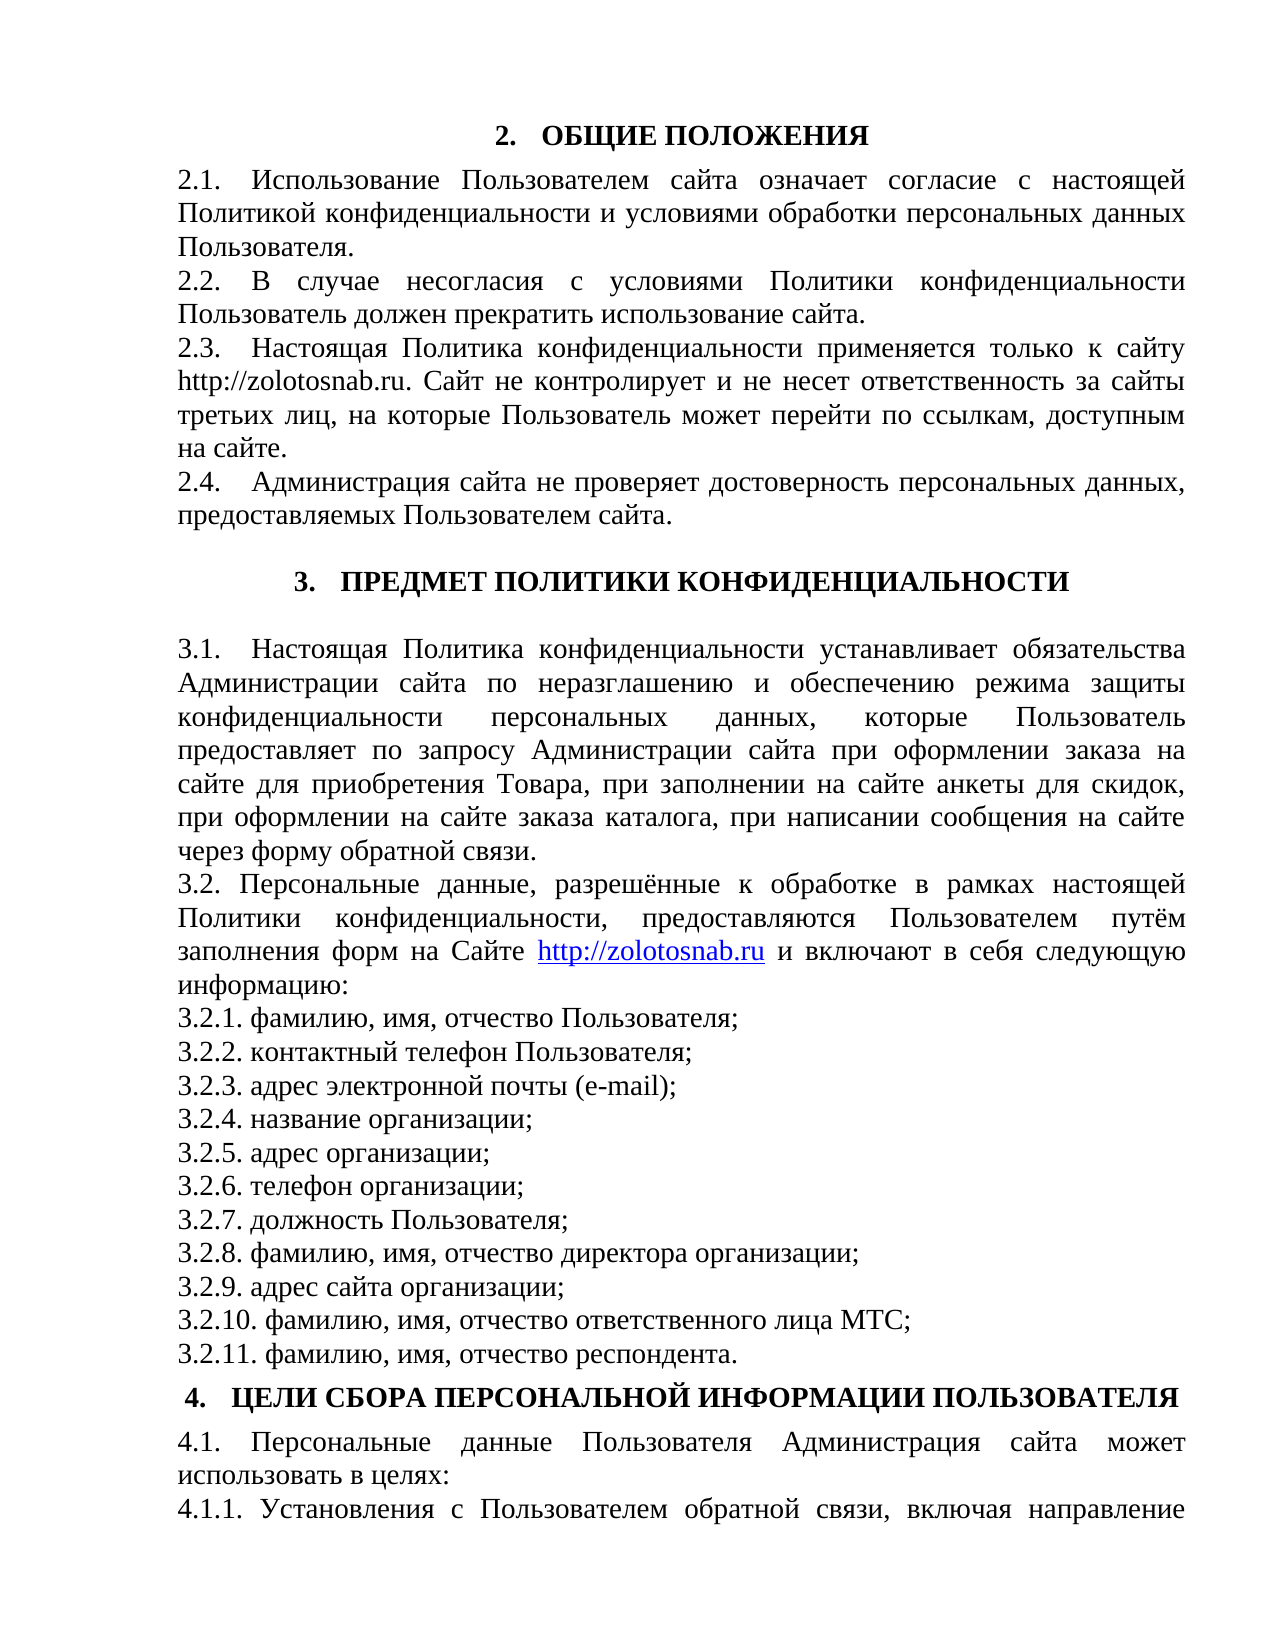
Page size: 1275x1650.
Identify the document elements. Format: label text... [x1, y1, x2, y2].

text 2.2. В случае несогласия с условиями Политики конфиденциальности Пользователь должен прекратить использование сайта. [177, 263, 1186, 330]
text 3.2.5. адрес организации; [177, 1135, 1186, 1168]
text 3.2.2. контактный телефон Пользователя; [177, 1034, 1186, 1068]
text 2.1. Использование Пользователем сайта означает согласие с настоящей Политикой конфиденциальности и условиями обработки персональных данных Пользователя. [177, 162, 1186, 263]
text 3.2.6. телефон организации; [177, 1168, 1186, 1202]
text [177, 1491, 1186, 1524]
text 3.1. Настоящая Политика конфиденциальности устанавливает обязательства Администрации сайта по неразглашению и обеспечению режима защиты конфиденциальности персональных данных, которые Пользователь предоставляет по запросу Администрации сайта при оформлении заказа на сайте для приобретения Товара, при заполнении на сайте анкеты для скидок, при оформлении на сайте заказа каталога, при написании сообщения на сайте через форму обратной связи. [177, 632, 1186, 866]
text 3.2. Персональные данные, разрешённые к обработке в рамках настоящей Политики конфиденциальности, предоставляются Пользователем путём заполнения форм на Сайте http://zolotosnab.ru и включают в себя следующую информацию: [177, 866, 1186, 1001]
text 3.2.8. фамилию, имя, отчество директора организации; [177, 1235, 1186, 1269]
text 2. ОБЩИЕ ПОЛОЖЕНИЯ [177, 118, 1186, 152]
text 2.3. Настоящая Политика конфиденциальности применяется только к сайту http://zolotosnab.ru. Сайт не контролирует и не несет ответственность за сайты третьих лиц, на которые Пользователь может перейти по ссылкам, доступным на сайте. [177, 330, 1186, 464]
text 3. ПРЕДМЕТ ПОЛИТИКИ КОНФИДЕНЦИАЛЬНОСТИ [177, 564, 1186, 598]
text 3.2.3. адрес электронной почты (e-mail); [177, 1068, 1186, 1101]
text 2.4. Администрация сайта не проверяет достоверность персональных данных, предоставляемых Пользователем сайта. [177, 464, 1186, 531]
text 3.2.7. должность Пользователя; [177, 1202, 1186, 1235]
text 3.2.4. название организации; [177, 1101, 1186, 1135]
text 3.2.11. фамилию, имя, отчество респондента. [177, 1336, 1186, 1369]
text 4.1. Персональные данные Пользователя Администрация сайта может использовать в целях: [177, 1424, 1186, 1491]
text 4. ЦЕЛИ СБОРА ПЕРСОНАЛЬНОЙ ИНФОРМАЦИИ ПОЛЬЗОВАТЕЛЯ [177, 1380, 1186, 1413]
text 3.2.10. фамилию, имя, отчество ответственного лица МТС; [177, 1302, 1186, 1336]
text 3.2.9. адрес сайта организации; [177, 1269, 1186, 1302]
text 3.2.1. фамилию, имя, отчество Пользователя; [177, 1001, 1186, 1034]
